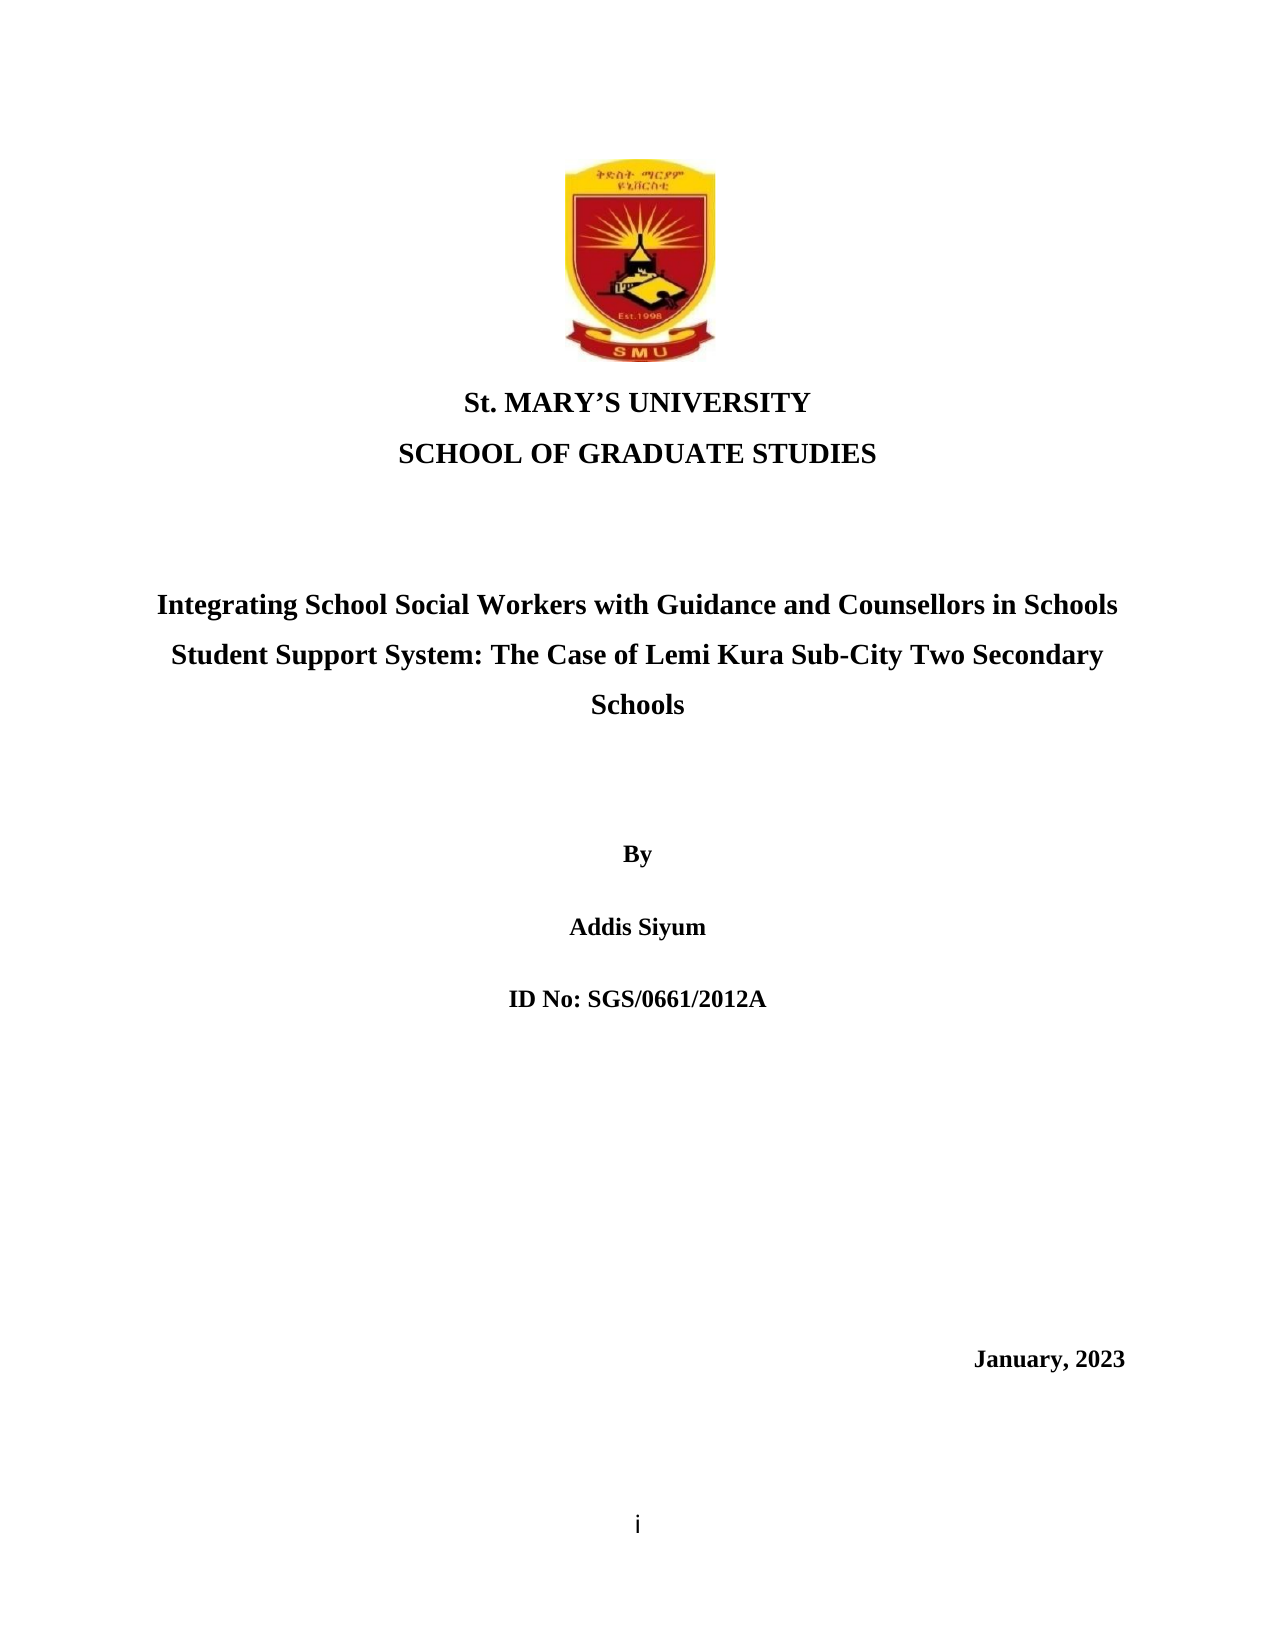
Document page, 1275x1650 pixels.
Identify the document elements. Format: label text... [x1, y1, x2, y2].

text By [150, 839, 1125, 868]
text January, 2023 [150, 1344, 1125, 1373]
text ID No: SGS/0661/2012A [150, 984, 1125, 1013]
text St. MARY’S UNIVERSITY [150, 386, 1125, 419]
picture [539, 143, 736, 372]
text Integrating School Social Workers with Guidance and Counsellors in Schools Student Support System: The Case of Lemi Kura Sub-City Two Secondary Schools [150, 587, 1125, 721]
text SCHOOL OF GRADUATE STUDIES [150, 436, 1125, 469]
text Addis Siyum [150, 912, 1125, 940]
